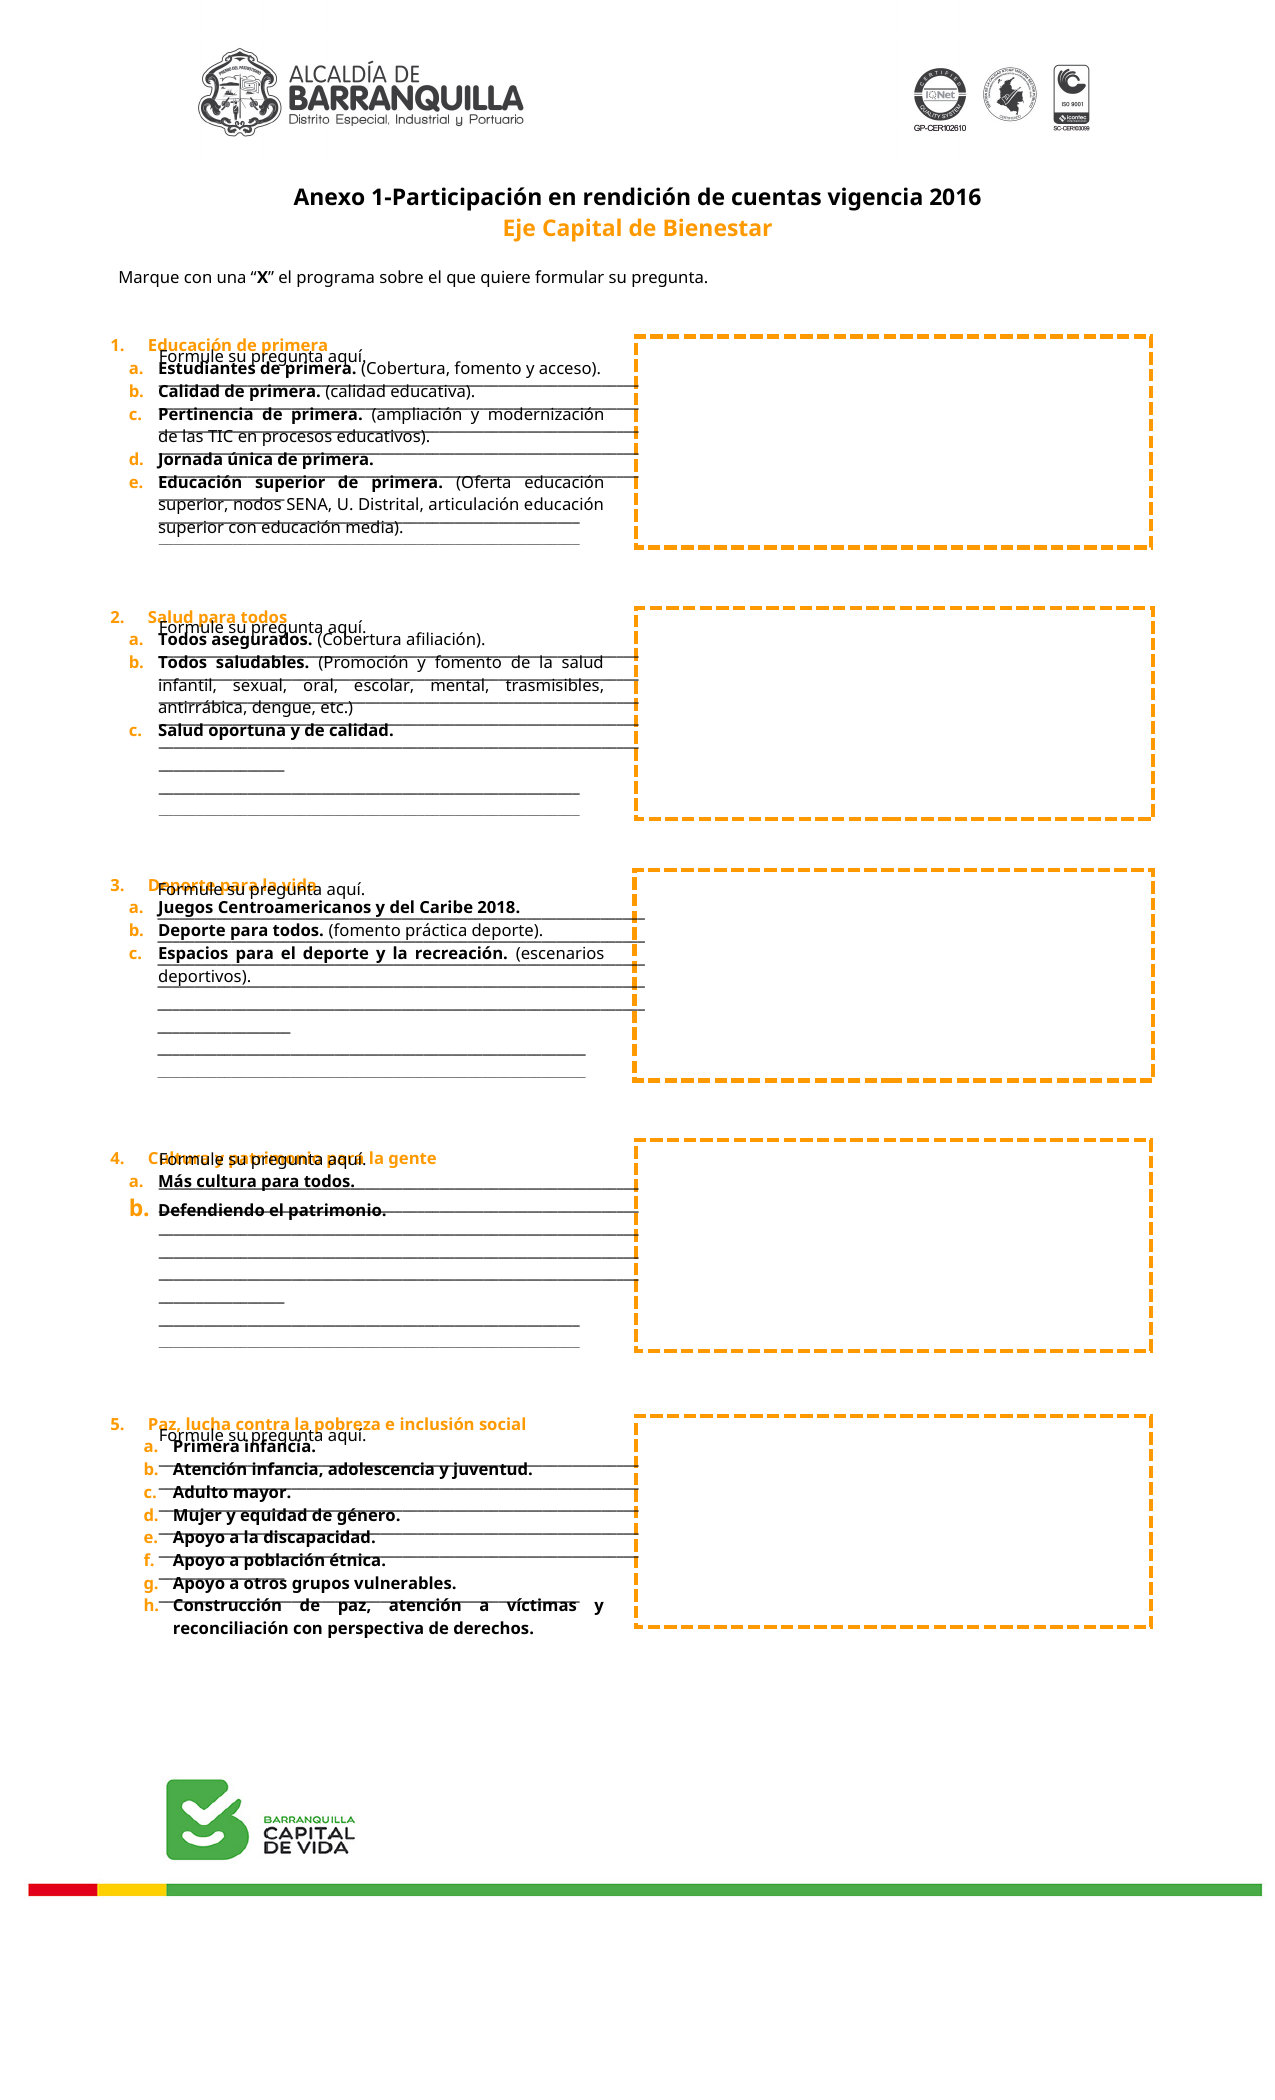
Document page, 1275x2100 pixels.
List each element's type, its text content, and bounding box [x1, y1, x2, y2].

text Marque con una “X” el programa sobre el que quiere formular su pregunta. [118, 266, 1157, 288]
table_cell [616, 851, 1176, 1124]
table_cell Salud para todos Todos asegurados. (Cobertura afiliación). Todos saludables. (Promoción y fomento de la salud infantil, sexual, oral, escolar, mental, trasmisibles, antirrábica, dengue, etc.) Salud oportuna y de calidad. [99, 583, 616, 851]
table_header Educación de primera Estudiantes de primera. (Cobertura, fomento y acceso). Calidad de primera. (calidad educativa). Pertinencia de primera. (ampliación y modernización de las TIC en procesos educativos). Jornada única de primera. Educación superior de primera. (Oferta educación superior, nodos SENA, U. Distrital, articulación educación superior con educación media). [99, 311, 616, 583]
picture [17, 1762, 1275, 1913]
table_cell [616, 1124, 1176, 1389]
table_cell Paz, lucha contra la pobreza e inclusión social Primera infancia. Atención infancia, adolescencia y juventud. Adulto mayor. Mujer y equidad de género. Apoyo a la discapacidad. Apoyo a población étnica. Apoyo a otros grupos vulnerables. Construcción de paz, atención a víctimas y reconciliación con perspectiva de derechos. [99, 1390, 616, 1662]
table_header [616, 311, 1176, 583]
table_cell [616, 583, 1176, 851]
picture [11, 0, 1275, 162]
table_cell [616, 1390, 1176, 1662]
table_cell Cultura y patrimonio para la gente Más cultura para todos. Defendiendo el patrimonio. [99, 1124, 616, 1389]
text Eje Capital de Bienestar [118, 212, 1157, 243]
text Anexo 1-Participación en rendición de cuentas vigencia 2016 [118, 181, 1157, 212]
table_cell Deporte para la vida Juegos Centroamericanos y del Caribe 2018. Deporte para todos. (fomento práctica deporte). Espacios para el deporte y la recreación. (escenarios deportivos). [99, 851, 616, 1124]
